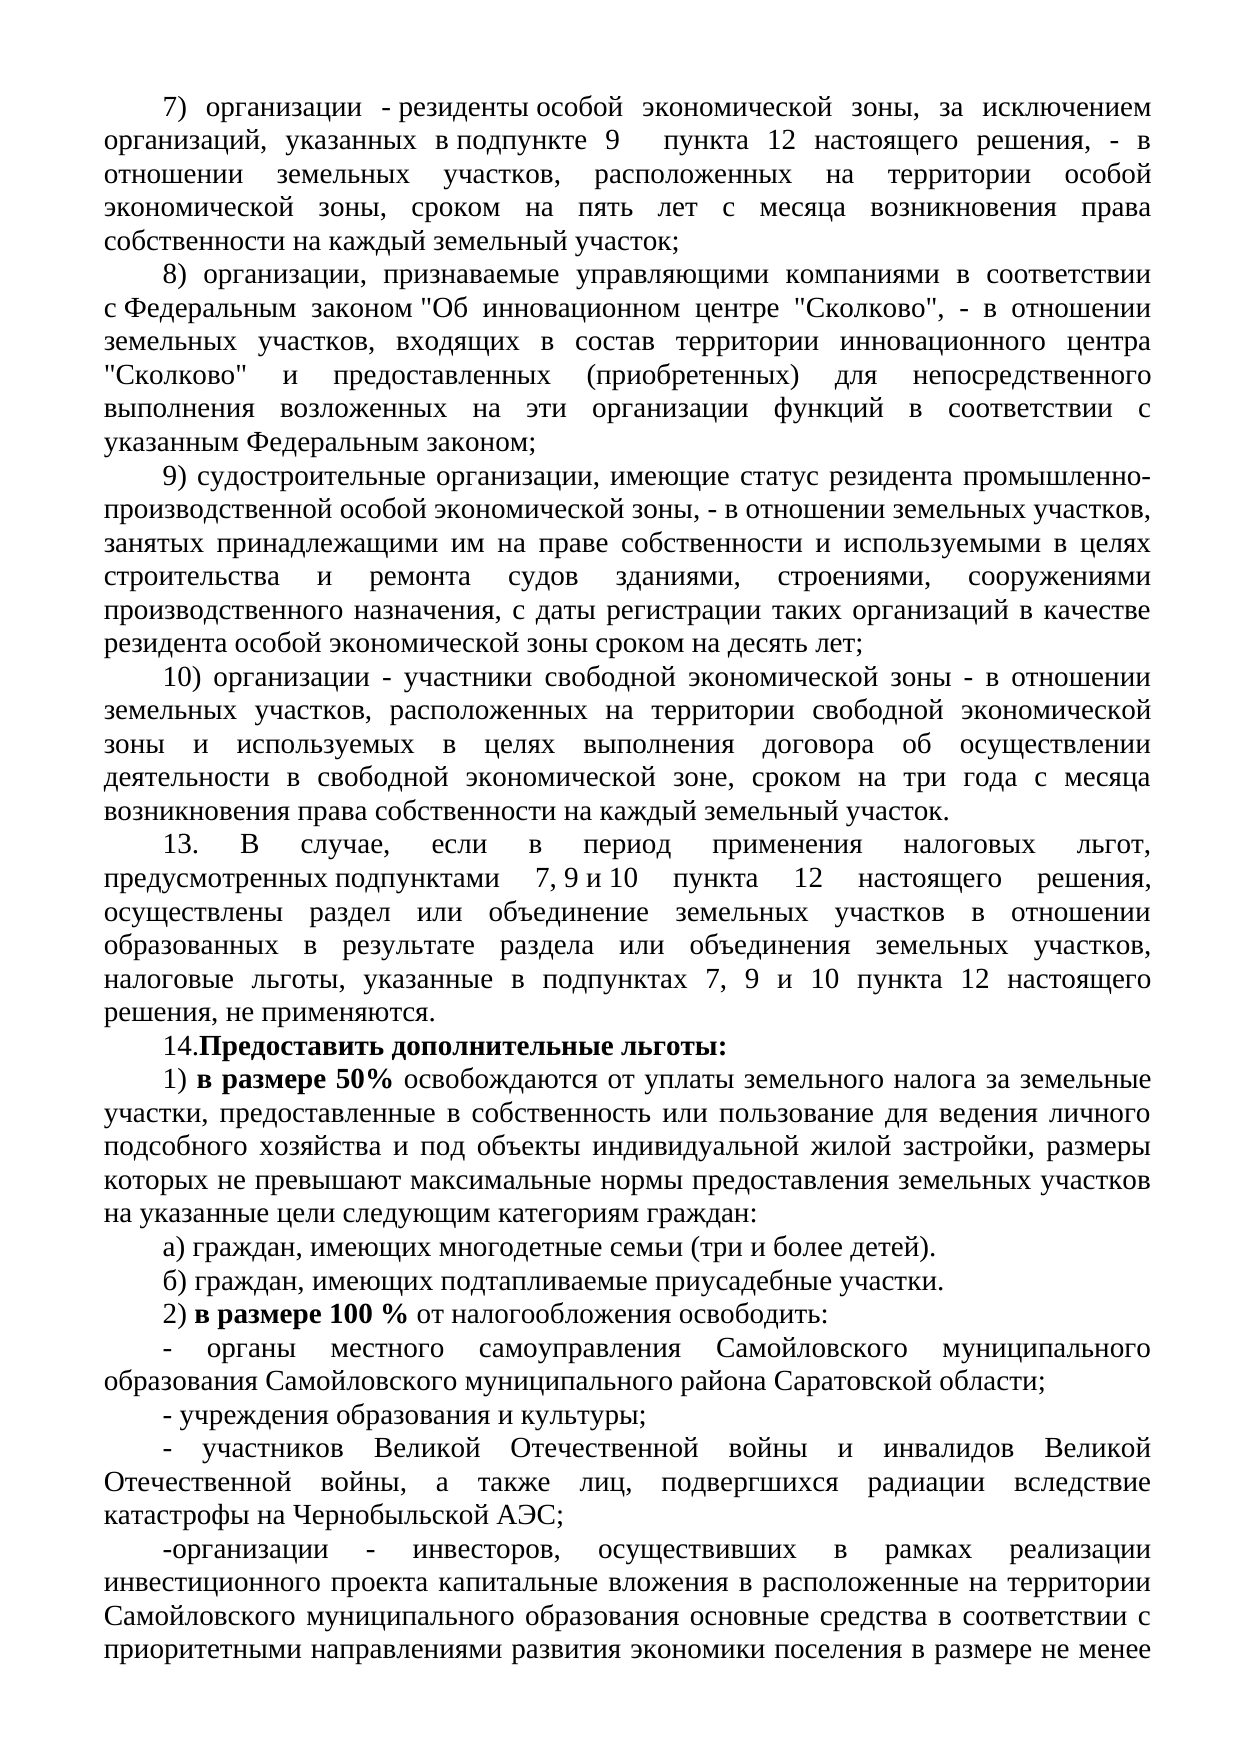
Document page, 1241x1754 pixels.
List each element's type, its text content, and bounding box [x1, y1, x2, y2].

text - органы местного самоуправления Самойловского муниципального образования Самойловского муниципального района Саратовской области; [103, 1330, 1152, 1397]
text 8) организации, признаваемые управляющими компаниями в соответствии с Федеральным законом "Об инновационном центре "Сколково", - в отношении земельных участков, входящих в состав территории инновационного центра "Сколково" и предоставленных (приобретенных) для непосредственного выполнения возложенных на эти организации функций в соответствии с указанным Федеральным законом; [103, 256, 1152, 458]
text б) граждан, имеющих подтапливаемые приусадебные участки. [103, 1263, 1152, 1296]
text 13. В случае, если в период применения налоговых льгот, предусмотренных подпунктами 7, 9 и 10 пункта 12 настоящего решения, осуществлены раздел или объединение земельных участков в отношении образованных в результате раздела или объединения земельных участков, налоговые льготы, указанные в подпунктах 7, 9 и 10 пункта 12 настоящего решения, не применяются. [103, 827, 1152, 1028]
text 10) организации - участники свободной экономической зоны - в отношении земельных участков, расположенных на территории свободной экономической зоны и используемых в целях выполнения договора об осуществлении деятельности в свободной экономической зоне, сроком на три года с месяца возникновения права собственности на каждый земельный участок. [103, 659, 1152, 827]
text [103, 1531, 1152, 1665]
text 2) в размере 100 % от налогообложения освободить: [103, 1296, 1152, 1330]
text 1) в размере 50% освобождаются от уплаты земельного налога за земельные участки, предоставленные в собственность или пользование для ведения личного подсобного хозяйства и под объекты индивидуальной жилой застройки, размеры которых не превышают максимальные нормы предоставления земельных участков на указанные цели следующим категориям граждан: [103, 1061, 1152, 1229]
text - участников Великой Отечественной войны и инвалидов Великой Отечественной войны, а также лиц, подвергшихся радиации вследствие катастрофы на Чернобыльской АЭС; [103, 1430, 1152, 1531]
text 14.Предоставить дополнительные льготы: [103, 1028, 1152, 1061]
text - учреждения образования и культуры; [103, 1397, 1152, 1430]
text 9) судостроительные организации, имеющие статус резидента промышленно-производственной особой экономической зоны, - в отношении земельных участков, занятых принадлежащими им на праве собственности и используемыми в целях строительства и ремонта судов зданиями, строениями, сооружениями производственного назначения, с даты регистрации таких организаций в качестве резидента особой экономической зоны сроком на десять лет; [103, 458, 1152, 659]
text 7) организации - резиденты особой экономической зоны, за исключением организаций, указанных в подпункте 9 пункта 12 настоящего решения, - в отношении земельных участков, расположенных на территории особой экономической зоны, сроком на пять лет с месяца возникновения права собственности на каждый земельный участок; [103, 89, 1152, 256]
text а) граждан, имеющих многодетные семьи (три и более детей). [103, 1229, 1152, 1263]
